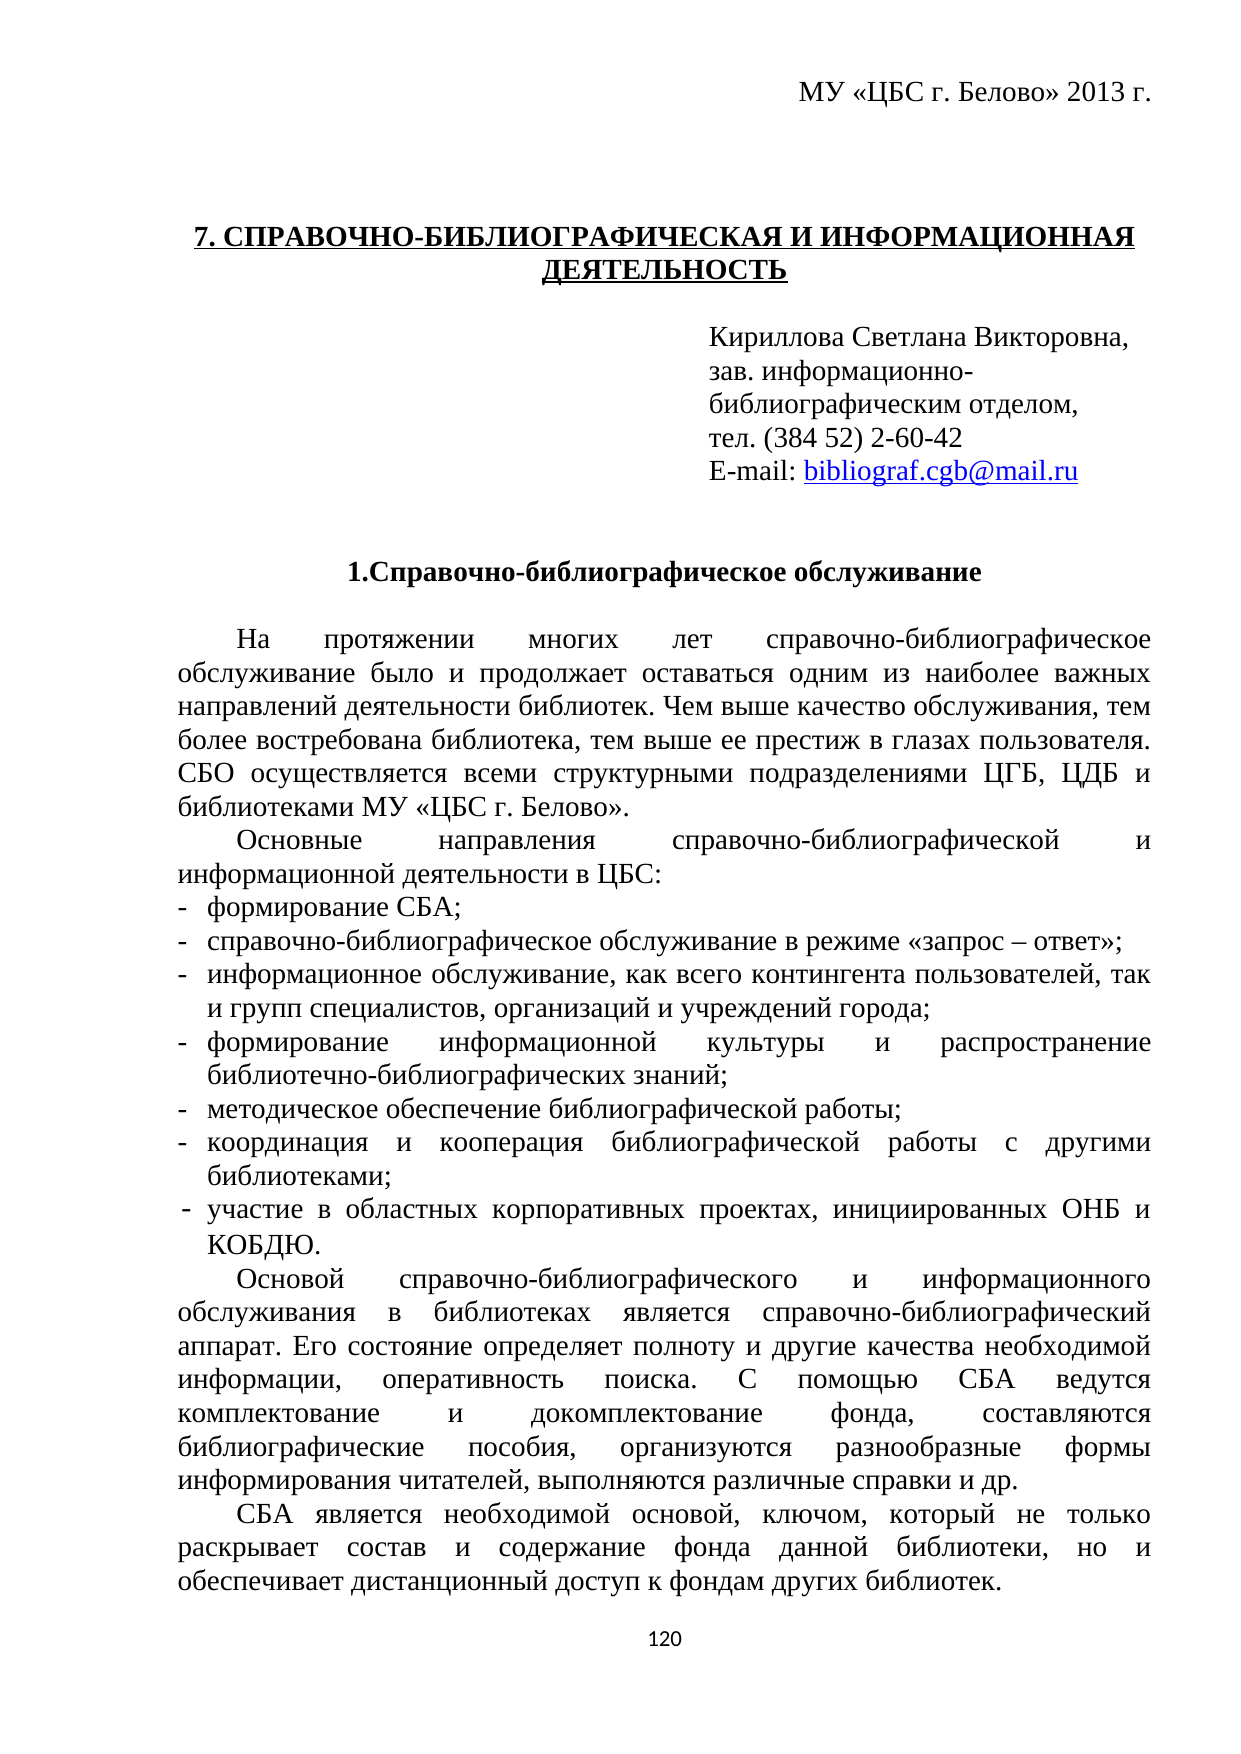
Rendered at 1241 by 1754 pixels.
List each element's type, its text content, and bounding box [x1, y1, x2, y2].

list координация и кооперация библиографической работы с другими библиотеками; [177, 1124, 1152, 1191]
text E-mail: bibliograf.cgb@mail.ru [709, 453, 1152, 487]
text 7. СПРАВОЧНО-БИБЛИОГРАФИЧЕСКАЯ И ИНФОРМАЦИОННАЯ ДЕЯТЕЛЬНОСТЬ [177, 219, 1152, 286]
text Основные направления справочно-библиографической и информационной деятельности в ЦБС: [177, 822, 1152, 889]
text тел. (384 52) 2-60-42 [709, 420, 1152, 453]
text Основой справочно-библиографического и информационного обслуживания в библиотеках является справочно-библиографический аппарат. Его состояние определяет полноту и другие качества необходимой информации, оперативность поиска. С помощью СБА ведутся комплектование и докомплектование фонда, составляются библиографические пособия, организуются разнообразные формы информирования читателей, выполняются различные справки и др. [177, 1261, 1152, 1496]
list справочно-библиографическое обслуживание в режиме «запрос – ответ»; [177, 923, 1152, 957]
text 1.Справочно-библиографическое обслуживание [177, 554, 1152, 588]
text На протяжении многих лет справочно-библиографическое обслуживание было и продолжает оставаться одним из наиболее важных направлений деятельности библиотек. Чем выше качество обслуживания, тем более востребована библиотека, тем выше ее престиж в глазах пользователя. СБО осуществляется всеми структурными подразделениями ЦГБ, ЦДБ и библиотеками МУ «ЦБС г. Белово». [177, 621, 1152, 822]
list формирование СБА; [177, 889, 1152, 923]
text Кириллова Светлана Викторовна, [709, 319, 1152, 353]
text зав. информационно-библиографическим отделом, [709, 353, 1152, 420]
list формирование информационной культуры и распространение библиотечно-библиографических знаний; [177, 1024, 1152, 1091]
list участие в областных корпоративных проектах, инициированных ОНБ и КОБДЮ. [177, 1191, 1152, 1261]
text СБА является необходимой основой, ключом, который не только раскрывает состав и содержание фонда данной библиотеки, но и обеспечивает дистанционный доступ к фондам других библиотек. [177, 1496, 1152, 1596]
list информационное обслуживание, как всего контингента пользователей, так и групп специалистов, организаций и учреждений города; [177, 957, 1152, 1024]
list методическое обеспечение библиографической работы; [177, 1091, 1152, 1124]
